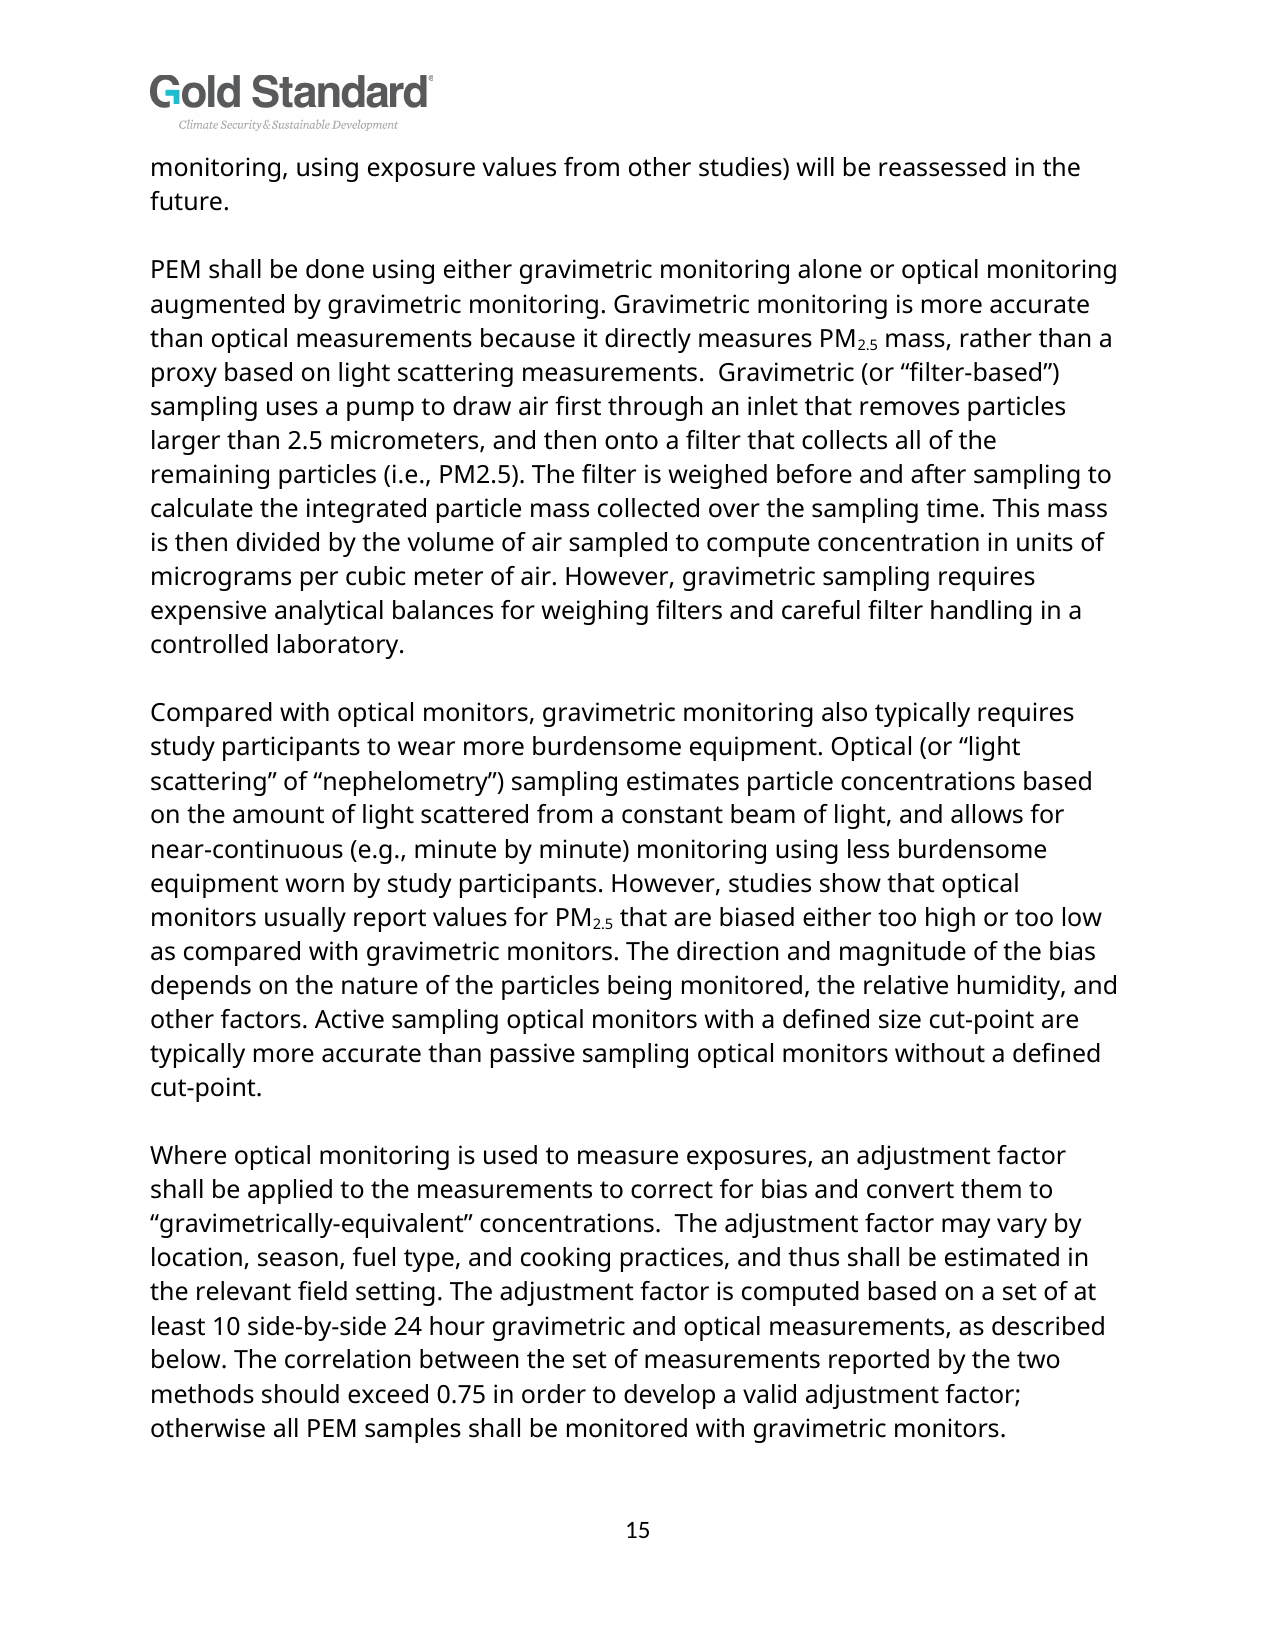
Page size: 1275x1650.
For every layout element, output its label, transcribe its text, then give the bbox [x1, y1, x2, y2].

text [150, 150, 1125, 218]
picture [150, 75, 433, 131]
text Where optical monitoring is used to measure exposures, an adjustment factor shall be applied to the measurements to correct for bias and convert them to “gravimetrically-equivalent” concentrations. The adjustment factor may vary by location, season, fuel type, and cooking practices, and thus shall be estimated in the relevant field setting. The adjustment factor is computed based on a set of at least 10 side-by-side 24 hour gravimetric and optical measurements, as described below. The correlation between the set of measurements reported by the two methods should exceed 0.75 in order to develop a valid adjustment factor; otherwise all PEM samples shall be monitored with gravimetric monitors. [150, 1138, 1125, 1444]
text PEM shall be done using either gravimetric monitoring alone or optical monitoring augmented by gravimetric monitoring. Gravimetric monitoring is more accurate than optical measurements because it directly measures PM2.5 mass, rather than a proxy based on light scattering measurements. Gravimetric (or “filter-based”) sampling uses a pump to draw air first through an inlet that removes particles larger than 2.5 micrometers, and then onto a filter that collects all of the remaining particles (i.e., PM2.5). The filter is weighed before and after sampling to calculate the integrated particle mass collected over the sampling time. This mass is then divided by the volume of air sampled to compute concentration in units of micrograms per cubic meter of air. However, gravimetric sampling requires expensive analytical balances for weighing filters and careful filter handling in a controlled laboratory. [150, 252, 1125, 661]
text Compared with optical monitors, gravimetric monitoring also typically requires study participants to wear more burdensome equipment. Optical (or “light scattering” of “nephelometry”) sampling estimates particle concentrations based on the amount of light scattered from a constant beam of light, and allows for near-continuous (e.g., minute by minute) monitoring using less burdensome equipment worn by study participants. However, studies show that optical monitors usually report values for PM2.5 that are biased either too high or too low as compared with gravimetric monitors. The direction and magnitude of the bias depends on the nature of the particles being monitored, the relative humidity, and other factors. Active sampling optical monitors with a defined size cut-point are typically more accurate than passive sampling optical monitors without a defined cut-point. [150, 695, 1125, 1104]
